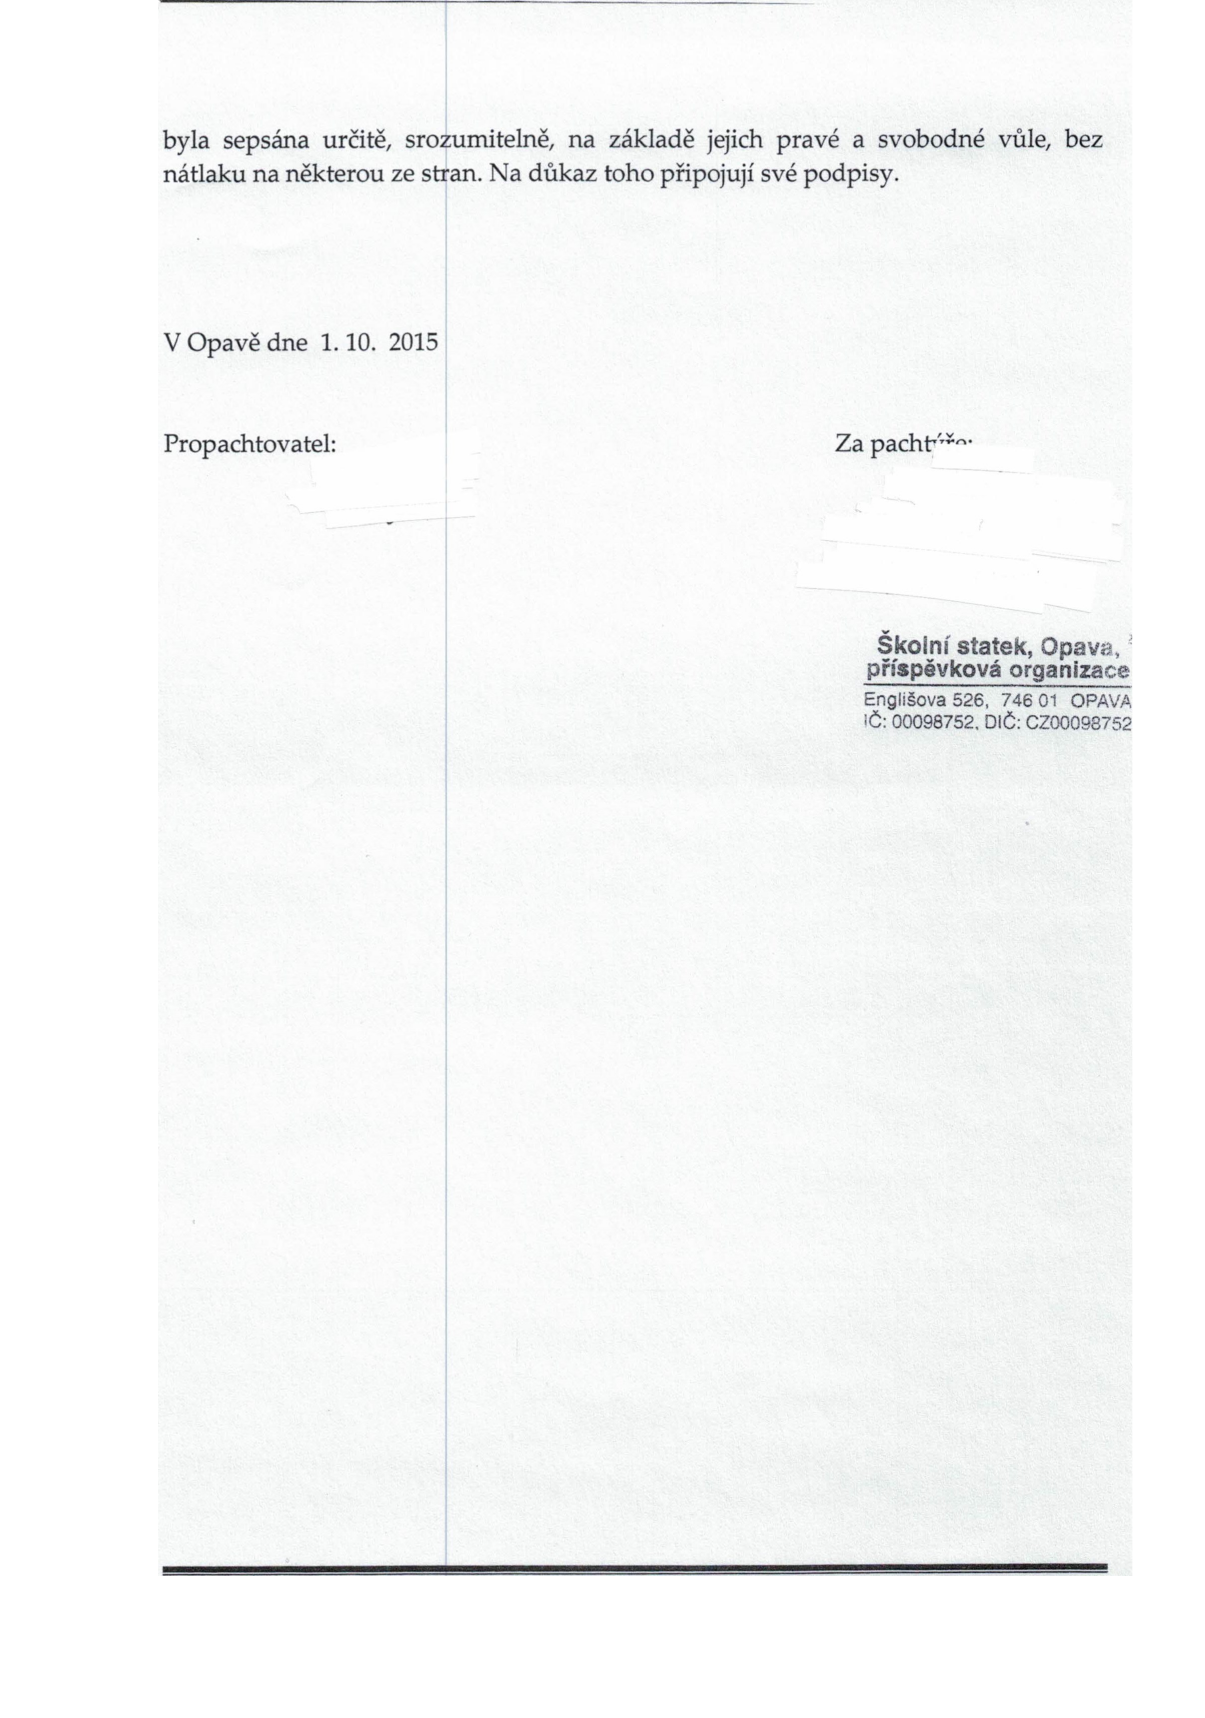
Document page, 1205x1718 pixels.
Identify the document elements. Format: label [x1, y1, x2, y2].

picture [158, 0, 1133, 1576]
